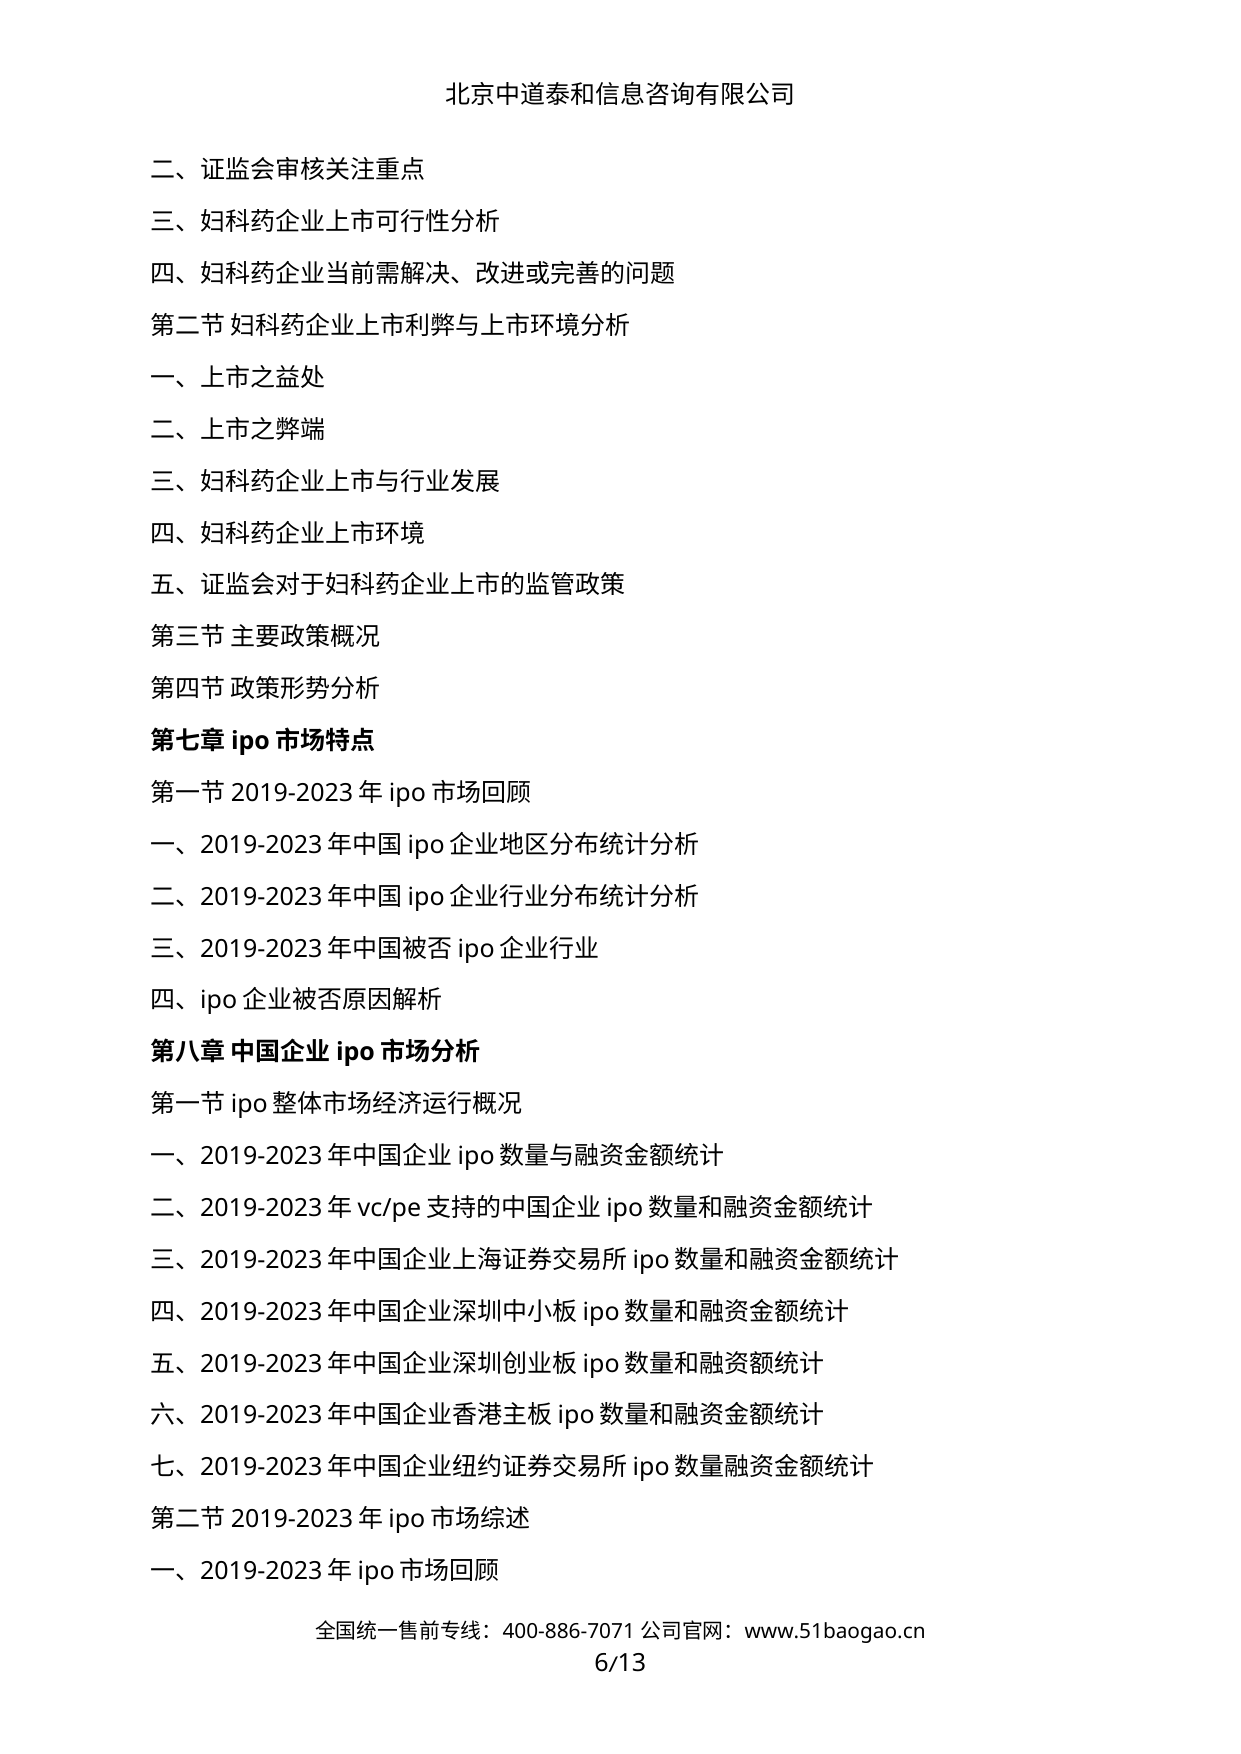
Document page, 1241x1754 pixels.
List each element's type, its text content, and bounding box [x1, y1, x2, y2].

text 一、2019-2023年中国企业ipo数量与融资金额统计 [150, 1136, 1090, 1172]
text 二、上市之弊端 [150, 409, 1090, 446]
text 二、证监会审核关注重点 [150, 150, 1090, 186]
text 第一节 ipo整体市场经济运行概况 [150, 1084, 1090, 1120]
text 七、2019-2023年中国企业纽约证券交易所ipo数量融资金额统计 [150, 1447, 1090, 1483]
text 第七章 ipo市场特点 [150, 721, 1090, 757]
text 第四节 政策形势分析 [150, 669, 1090, 705]
text 二、2019-2023年中国ipo企业行业分布统计分析 [150, 876, 1090, 912]
text 第一节 2019-2023年 ipo市场回顾 [150, 772, 1090, 809]
text 一、2019-2023年ipo市场回顾 [150, 1551, 1090, 1587]
text 三、妇科药企业上市可行性分析 [150, 202, 1090, 238]
text 五、证监会对于妇科药企业上市的监管政策 [150, 565, 1090, 601]
text 一、2019-2023年中国ipo企业地区分布统计分析 [150, 824, 1090, 861]
text 三、2019-2023年中国企业上海证券交易所ipo数量和融资金额统计 [150, 1239, 1090, 1276]
text 四、2019-2023年中国企业深圳中小板ipo数量和融资金额统计 [150, 1291, 1090, 1327]
text 第二节 妇科药企业上市利弊与上市环境分析 [150, 306, 1090, 342]
text 四、妇科药企业上市环境 [150, 513, 1090, 549]
text 五、2019-2023年中国企业深圳创业板ipo数量和融资额统计 [150, 1343, 1090, 1379]
text 六、2019-2023年中国企业香港主板ipo数量和融资金额统计 [150, 1395, 1090, 1431]
text 第八章 中国企业ipo市场分析 [150, 1032, 1090, 1068]
text 二、2019-2023年vc/pe支持的中国企业ipo数量和融资金额统计 [150, 1187, 1090, 1224]
text 第三节 主要政策概况 [150, 617, 1090, 653]
text 第二节 2019-2023年ipo市场综述 [150, 1499, 1090, 1535]
text 四、ipo企业被否原因解析 [150, 980, 1090, 1016]
text 三、2019-2023年中国被否ipo企业行业 [150, 928, 1090, 964]
text 三、妇科药企业上市与行业发展 [150, 461, 1090, 497]
text 一、上市之益处 [150, 357, 1090, 394]
text 四、妇科药企业当前需解决、改进或完善的问题 [150, 254, 1090, 290]
